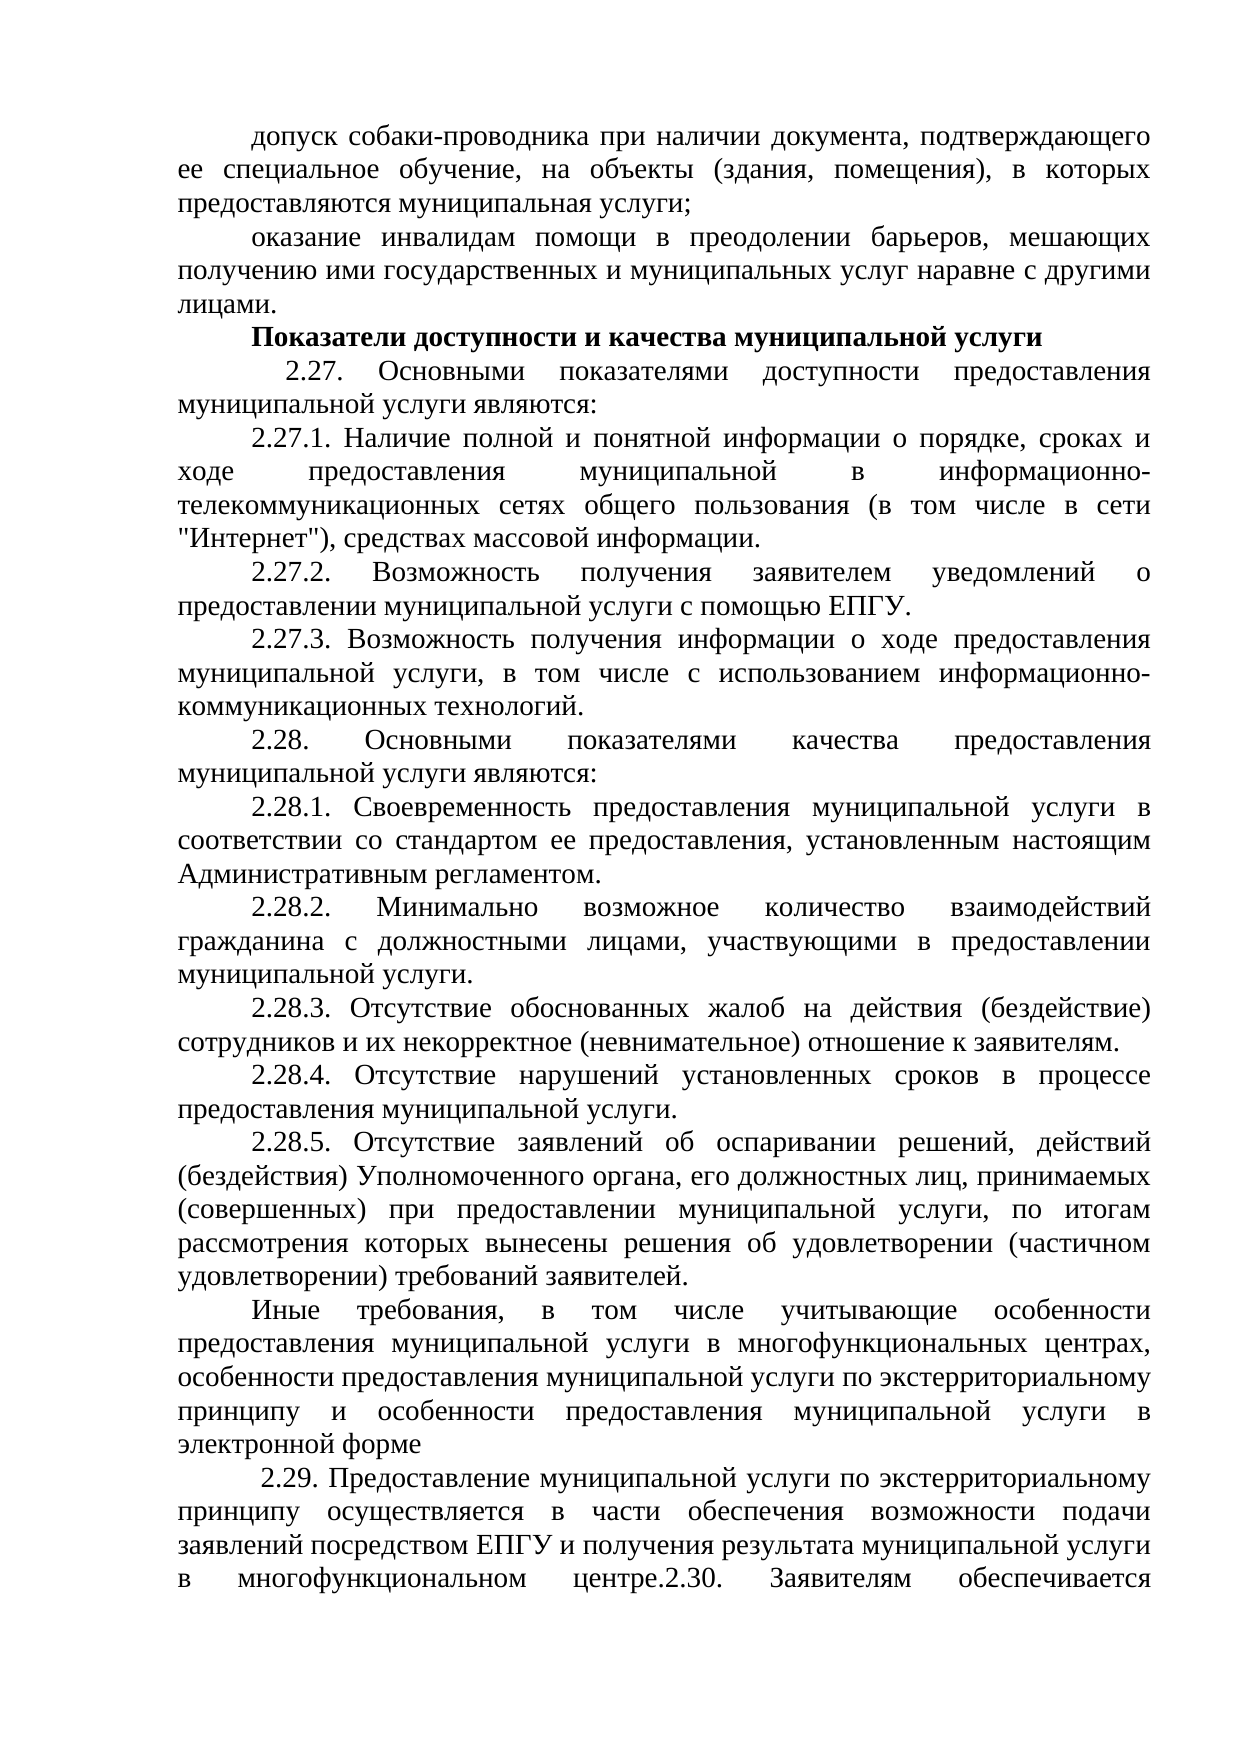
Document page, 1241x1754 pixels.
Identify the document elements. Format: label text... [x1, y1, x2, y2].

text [177, 1460, 1152, 1594]
text допуск собаки-проводника при наличии документа, подтверждающего ее специальное обучение, на объекты (здания, помещения), в которых предоставляются муниципальная услуги; [177, 118, 1152, 219]
text оказание инвалидам помощи в преодолении барьеров, мешающих получению ими государственных и муниципальных услуг наравне с другими лицами. [177, 219, 1152, 319]
text 2.28. Основными показателями качества предоставления муниципальной услуги являются: [177, 722, 1152, 789]
text 2.27.3. Возможность получения информации о ходе предоставления муниципальной услуги, в том числе с использованием информационно-коммуникационных технологий. [177, 621, 1152, 722]
text Иные требования, в том числе учитывающие особенности предоставления муниципальной услуги в многофункциональных центрах, особенности предоставления муниципальной услуги по экстерриториальному принципу и особенности предоставления муниципальной услуги в электронной форме [177, 1292, 1152, 1460]
text 2.27. Основными показателями доступности предоставления муниципальной услуги являются: [177, 353, 1152, 420]
text 2.27.2. Возможность получения заявителем уведомлений о предоставлении муниципальной услуги с помощью ЕПГУ. [177, 554, 1152, 621]
text 2.28.5. Отсутствие заявлений об оспаривании решений, действий (бездействия) Уполномоченного органа, его должностных лиц, принимаемых (совершенных) при предоставлении муниципальной услуги, по итогам рассмотрения которых вынесены решения об удовлетворении (частичном удовлетворении) требований заявителей. [177, 1124, 1152, 1292]
text 2.27.1. Наличие полной и понятной информации о порядке, сроках и ходе предоставления муниципальной в информационно- телекоммуникационных сетях общего пользования (в том числе в сети "Интернет"), средствах массовой информации. [177, 420, 1152, 554]
text 2.28.1. Своевременность предоставления муниципальной услуги в соответствии со стандартом ее предоставления, установленным настоящим Административным регламентом. [177, 789, 1152, 889]
text Показатели доступности и качества муниципальной услуги [177, 319, 1152, 353]
text 2.28.3. Отсутствие обоснованных жалоб на действия (бездействие) сотрудников и их некорректное (невнимательное) отношение к заявителям. [177, 990, 1152, 1057]
text 2.28.4. Отсутствие нарушений установленных сроков в процессе предоставления муниципальной услуги. [177, 1057, 1152, 1124]
text 2.28.2. Минимально возможное количество взаимодействий гражданина с должностными лицами, участвующими в предоставлении муниципальной услуги. [177, 889, 1152, 990]
